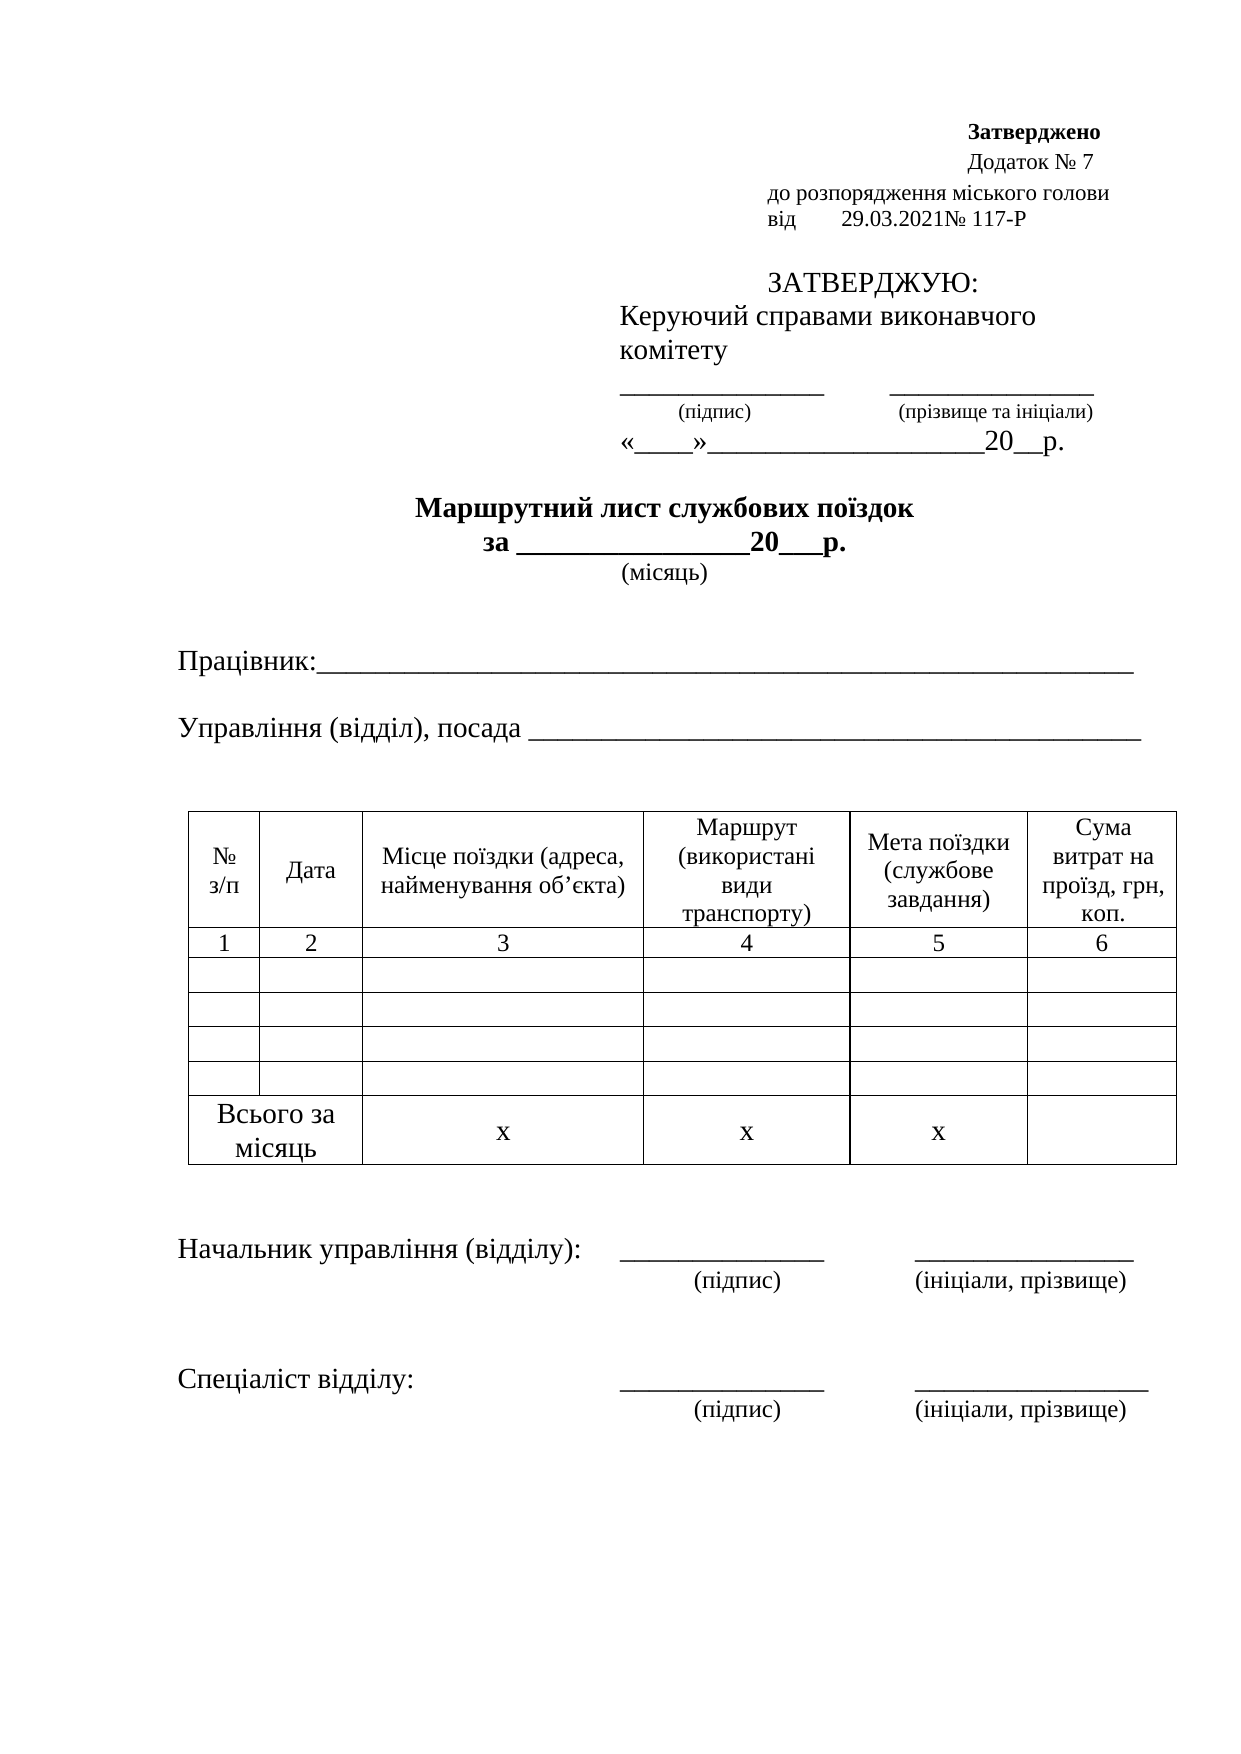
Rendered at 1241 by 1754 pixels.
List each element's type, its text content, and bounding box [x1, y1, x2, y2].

table_cell 5 [851, 928, 1027, 957]
text Спеціаліст відділу: ______________ ________________ [177, 1361, 1152, 1394]
table_header Маршрут (використані види транспорту) [644, 812, 849, 927]
table_cell [644, 1062, 849, 1095]
text ЗАТВЕРДЖУЮ: [177, 265, 1152, 298]
table_cell 6 [1028, 928, 1176, 957]
text за ________________20___р. [177, 524, 1152, 557]
table_cell [644, 993, 849, 1026]
table_cell 1 [189, 928, 259, 957]
table_header Мета поїздки (службове завдання) [851, 812, 1027, 927]
table_cell [851, 1027, 1027, 1061]
text (підпис) (ініціали, прізвище) [620, 1265, 1152, 1294]
table_cell [644, 958, 849, 992]
table_cell [1028, 958, 1176, 992]
text Маршрутний лист службових поїздок [177, 490, 1152, 524]
table_cell [851, 993, 1027, 1026]
table_header Дата [260, 812, 362, 927]
table_cell [1028, 1062, 1176, 1095]
table_cell [644, 1027, 849, 1061]
table_cell [189, 1062, 259, 1095]
table_cell [363, 1062, 643, 1095]
text до розпорядження міського голови [702, 178, 1152, 205]
table_cell [260, 1062, 362, 1095]
table_cell х [644, 1096, 849, 1163]
table_cell [260, 1027, 362, 1061]
table_cell х [851, 1096, 1027, 1163]
table_cell [1028, 1096, 1176, 1163]
text Затверджено [177, 118, 1152, 144]
table_cell [1028, 1027, 1176, 1061]
table_cell [260, 993, 362, 1026]
table_cell [189, 1027, 259, 1061]
text Працівник:________________________________________________________ [177, 643, 1152, 677]
table_cell 3 [363, 928, 643, 957]
table_cell [260, 958, 362, 992]
text Додаток № 7 [693, 148, 1152, 175]
table_cell х [363, 1096, 643, 1163]
text (місяць) [177, 557, 1152, 586]
table_cell [851, 1062, 1027, 1095]
table_header № з/п [189, 812, 259, 927]
table_cell [189, 993, 259, 1026]
table_cell [189, 958, 259, 992]
text Керуючий справами виконавчого комітету ______________ ______________ [619, 298, 1152, 399]
table_cell [851, 958, 1027, 992]
table_cell 2 [260, 928, 362, 957]
table_cell [363, 1027, 643, 1061]
table_header Місце поїздки (адреса, найменування об’єкта) [363, 812, 643, 927]
text (підпис) (прізвище та ініціали) [177, 399, 1152, 423]
table_cell [363, 958, 643, 992]
table_cell Всього за місяць [189, 1096, 362, 1163]
table_cell 4 [644, 928, 849, 957]
table_cell [363, 993, 643, 1026]
text Начальник управління (відділу): ______________ _______________ [177, 1232, 1152, 1265]
text від 29.03.2021№ 117-Р [702, 205, 1152, 231]
table_header Сума витрат на проїзд, грн, коп. [1028, 812, 1176, 927]
text Управління (відділ), посада __________________________________________ [177, 711, 1152, 744]
table_cell [1028, 993, 1176, 1026]
text «____»___________________20__р. [177, 423, 1152, 457]
text (підпис) (ініціали, прізвище) [620, 1394, 1152, 1423]
